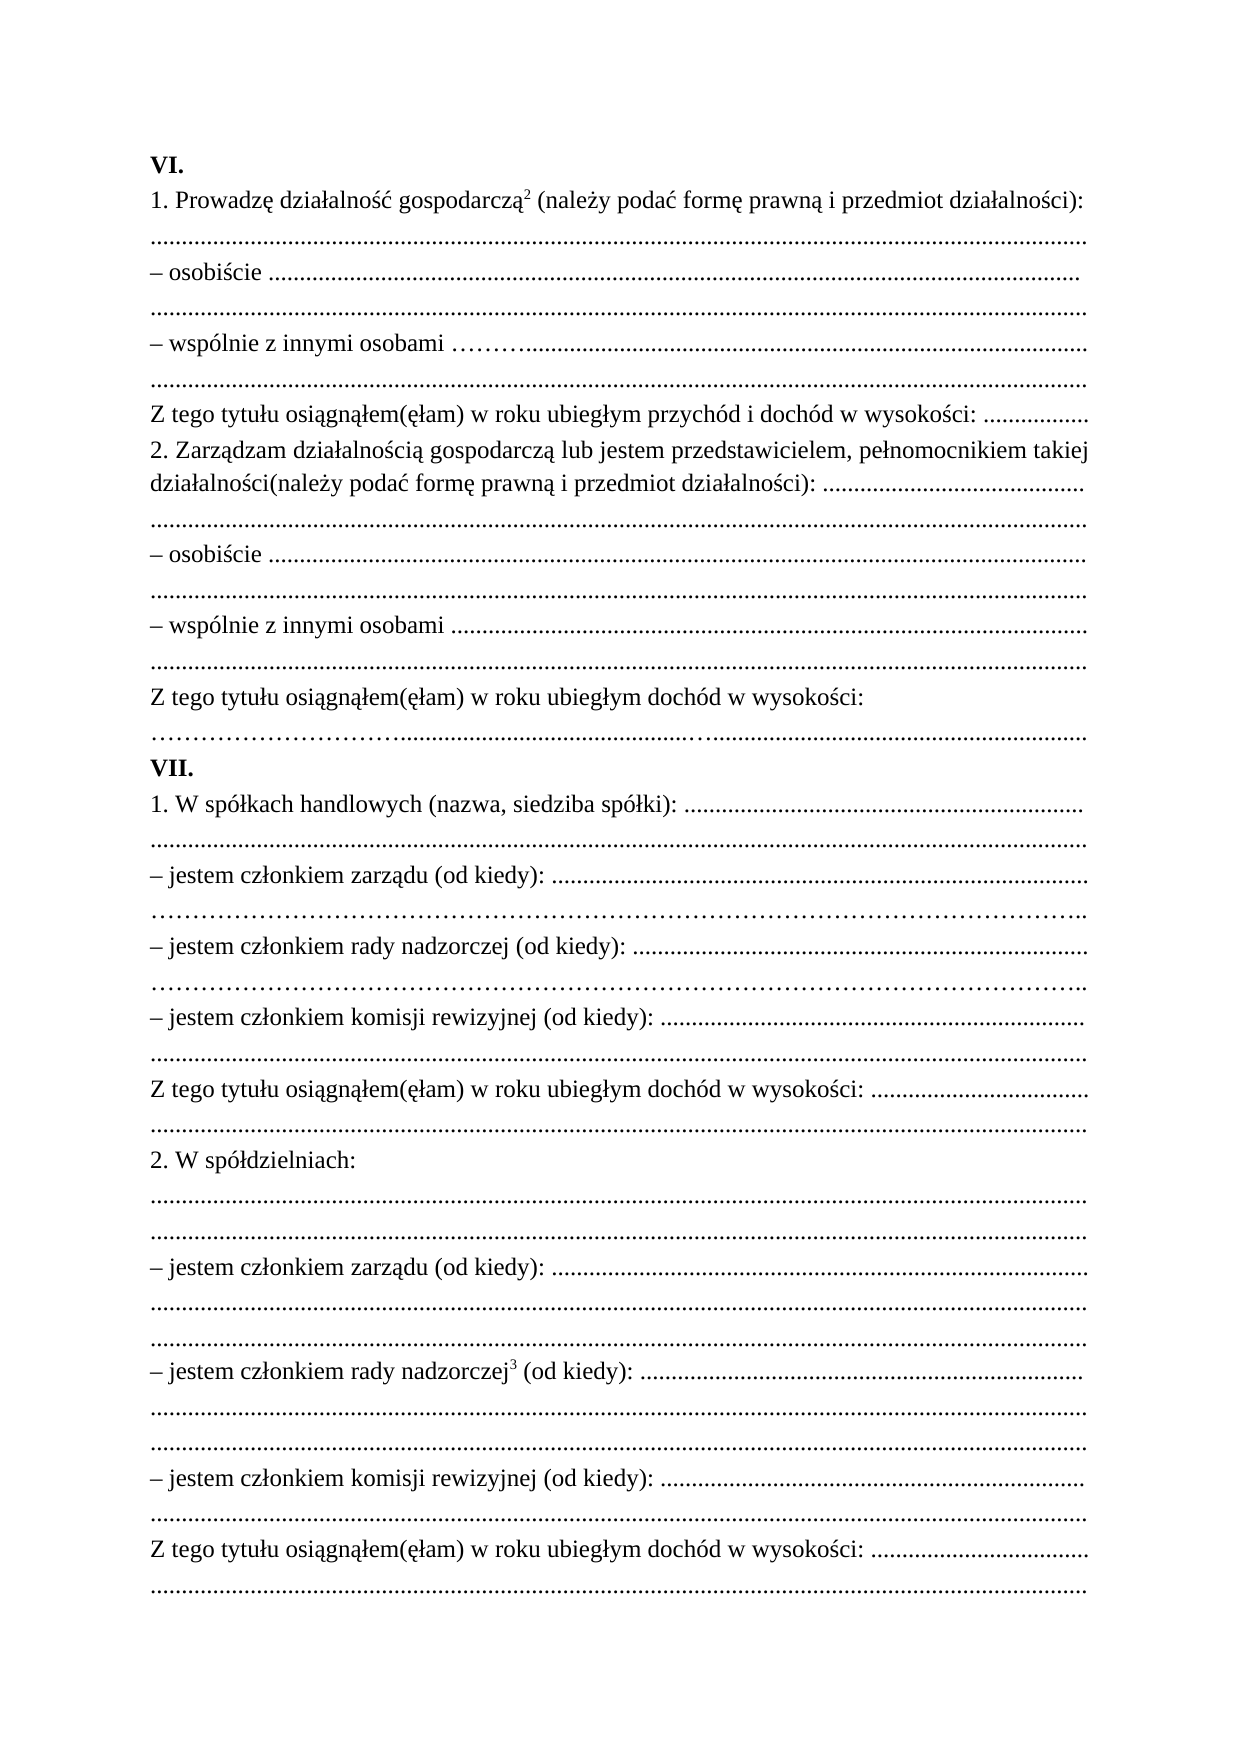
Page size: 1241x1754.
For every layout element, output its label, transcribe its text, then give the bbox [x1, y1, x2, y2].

text Z tego tytułu osiągnąłem(ęłam) w roku ubiegłym przychód i dochód w wysokości: ................. [150, 399, 1090, 428]
text VI. [150, 150, 1090, 179]
text – osobiście .................................................................................................................................. [150, 257, 1090, 286]
text ………………………………………………………………………………………………….. [150, 896, 1090, 924]
text ………………………………………………………………………………………………….. [150, 967, 1090, 996]
text Z tego tytułu osiągnąłem(ęłam) w roku ubiegłym dochód w wysokości: ................................... [150, 1074, 1090, 1102]
text – jestem członkiem rady nadzorczej (od kiedy): ......................................................................... [150, 931, 1090, 960]
text …………………………..............................................…............................................................ [150, 717, 1090, 746]
text 2. Zarządzam działalnością gospodarczą lub jestem przedstawicielem, pełnomocnikiem takiej działalności(należy podać formę prawną i przedmiot działalności): .......................................... [150, 435, 1090, 497]
text – jestem członkiem zarządu (od kiedy): ...................................................................................... [150, 860, 1090, 889]
text – wspólnie z innymi osobami ……….......................................................................................... [150, 328, 1090, 357]
text – wspólnie z innymi osobami ...................................................................................................... [150, 611, 1090, 639]
text ......................................................................................................................................................– jestem członkiem rady nadzorczej3 (od kiedy): ....................................................................... [150, 1323, 1090, 1385]
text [150, 221, 1090, 250]
text – jestem członkiem komisji rewizyjnej (od kiedy): .................................................................... [150, 1463, 1090, 1492]
text 1. W spółkach handlowych (nazwa, siedziba spółki): ................................................................ [150, 789, 1090, 817]
text 2. W spółdzielniach: [150, 1145, 1090, 1174]
text – osobiście ................................................................................................................................... [150, 539, 1090, 568]
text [150, 1570, 1090, 1598]
text 1. Prowadzę działalność gospodarczą2 (należy podać formę prawną i przedmiot działalności): [150, 186, 1090, 214]
text – jestem członkiem komisji rewizyjnej (od kiedy): .................................................................... [150, 1002, 1090, 1031]
text – jestem członkiem zarządu (od kiedy): ...................................................................................... [150, 1252, 1090, 1281]
text VII. [150, 753, 1090, 782]
text Z tego tytułu osiągnąłem(ęłam) w roku ubiegłym dochód w wysokości: [150, 682, 1090, 711]
text Z tego tytułu osiągnąłem(ęłam) w roku ubiegłym dochód w wysokości: ................................... [150, 1534, 1090, 1563]
